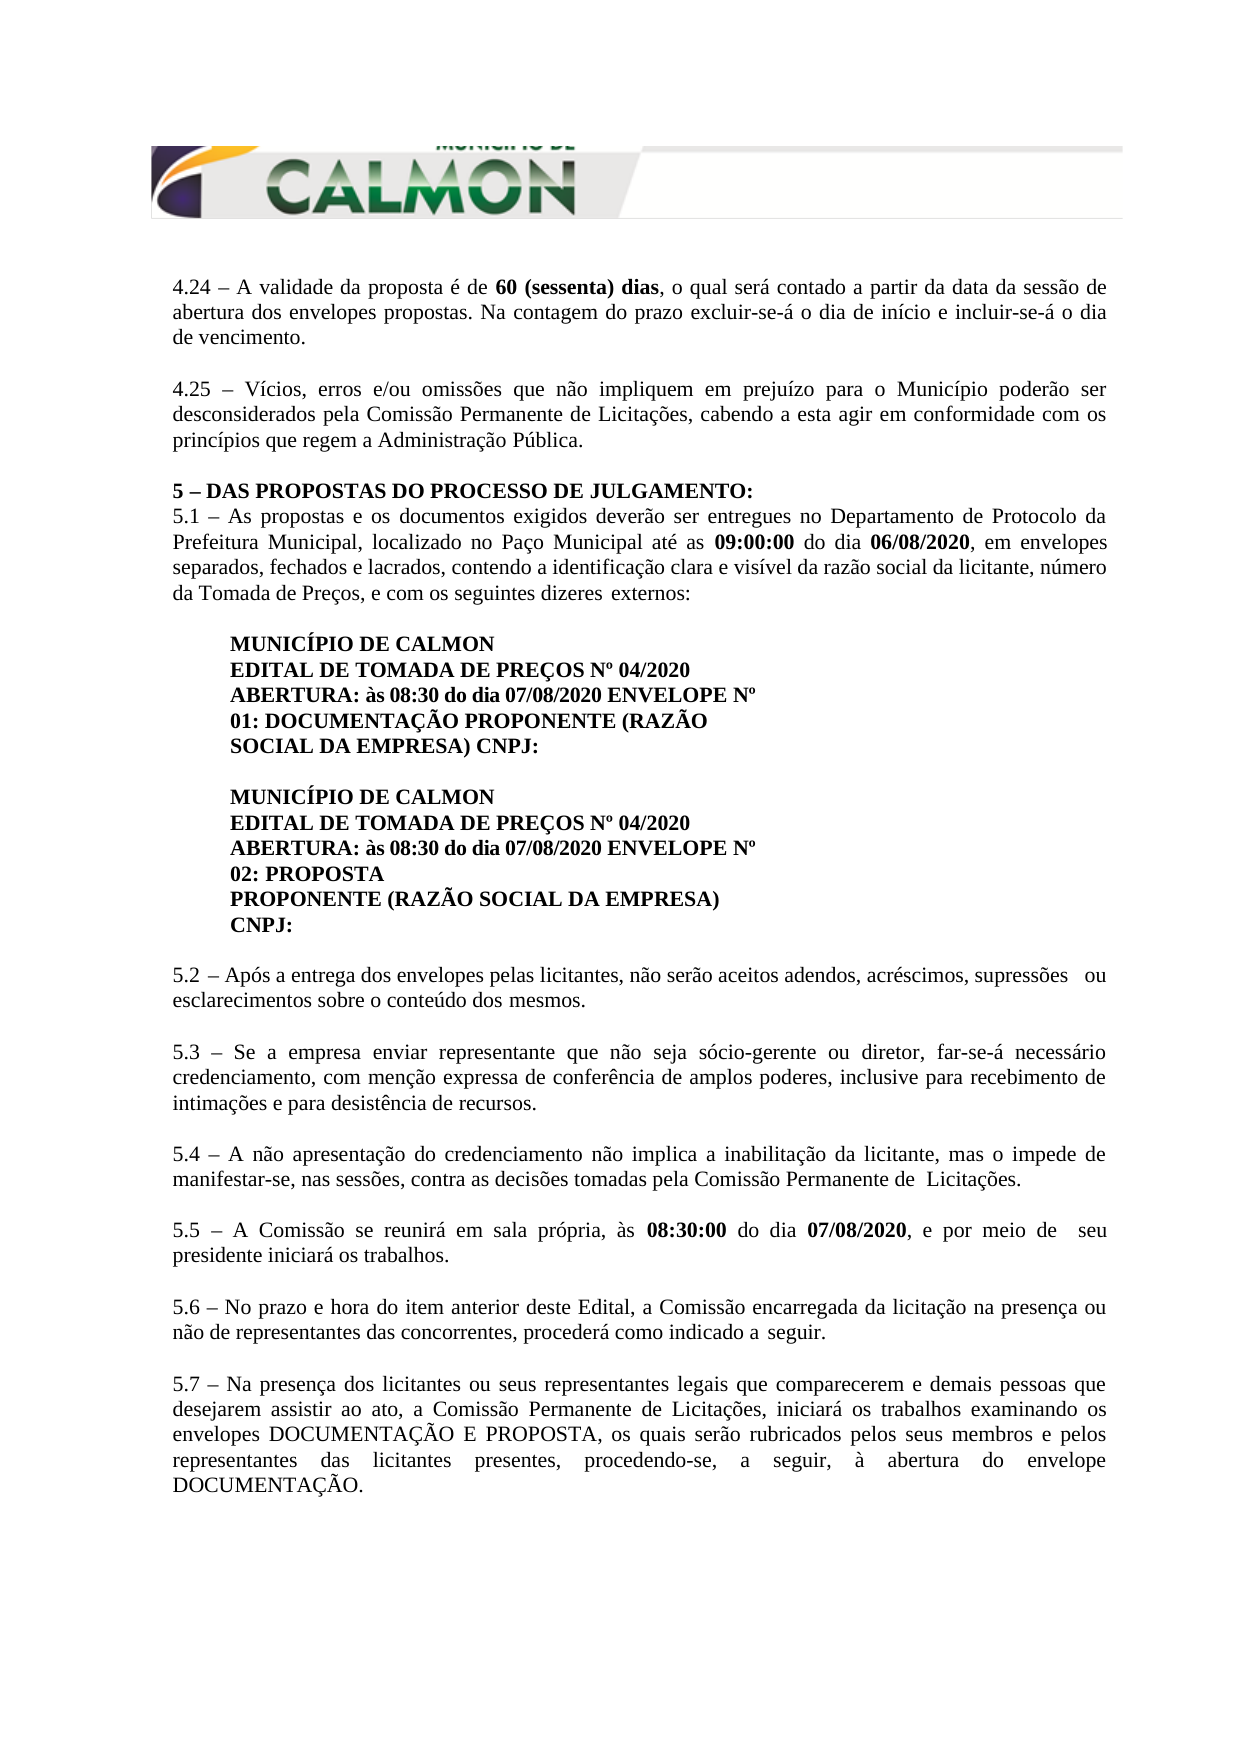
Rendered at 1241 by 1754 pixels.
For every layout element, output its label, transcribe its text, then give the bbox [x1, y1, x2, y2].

list – Na presença dos licitantes ou seus representantes legais que comparecerem e demais pessoas que desejarem assistir ao ato, a Comissão Permanente de Licitações, iniciará os trabalhos examinando os envelopes DOCUMENTAÇÃO E PROPOSTA, os quais serão rubricados pelos seus membros e pelos representantes das licitantes presentes, procedendo-se, a seguir, à abertura do envelope DOCUMENTAÇÃO. [172, 1371, 1108, 1497]
list – A Comissão se reunirá em sala própria, às 08:30:00 do dia 07/08/2020, e por meio de seu presidente iniciará os trabalhos. [172, 1217, 1108, 1268]
text EDITAL DE TOMADA DE PREÇOS Nº 04/2020 ABERTURA: às 08:30 do dia 07/08/2020 ENVELOPE Nº 02: PROPOSTA [230, 810, 759, 886]
text MUNICÍPIO DE CALMON [230, 784, 1123, 809]
text EDITAL DE TOMADA DE PREÇOS Nº 04/2020 ABERTURA: às 08:30 do dia 07/08/2020 ENVELOPE Nº 01: DOCUMENTAÇÃO PROPONENTE (RAZÃO SOCIAL DA EMPRESA) CNPJ: [230, 657, 759, 758]
list – As propostas e os documentos exigidos deverão ser entregues no Departamento de Protocolo da Prefeitura Municipal, localizado no Paço Municipal até as 09:00:00 do dia 06/08/2020, em envelopes separados, fechados e lacrados, contendo a identificação clara e visível da razão social da licitante, número da Tomada de Preços, e com os seguintes dizeres externos: [172, 503, 1108, 605]
picture [150, 146, 1123, 220]
subtitle MUNICÍPIO DE CALMON [230, 631, 1123, 656]
list – Se a empresa enviar representante que não seja sócio-gerente ou diretor, far-se-á necessário credenciamento, com menção expressa de conferência de amplos poderes, inclusive para recebimento de intimações e para desistência de recursos. [172, 1039, 1108, 1115]
list – Após a entrega dos envelopes pelas licitantes, não serão aceitos adendos, acréscimos, supressões ou esclarecimentos sobre o conteúdo dos mesmos. [172, 962, 1108, 1013]
list – A não apresentação do credenciamento não implica a inabilitação da licitante, mas o impede de manifestar-se, nas sessões, contra as decisões tomadas pela Comissão Permanente de Licitações. [172, 1141, 1108, 1191]
list – Vícios, erros e/ou omissões que não impliquem em prejuízo para o Município poderão ser desconsiderados pela Comissão Permanente de Licitações, cabendo a esta agir em conformidade com os princípios que regem a Administração Pública. [172, 376, 1108, 452]
text PROPONENTE (RAZÃO SOCIAL DA EMPRESA) CNPJ: [230, 886, 759, 937]
subtitle – DAS PROPOSTAS DO PROCESSO DE JULGAMENTO: [172, 478, 1123, 503]
list – No prazo e hora do item anterior deste Edital, a Comissão encarregada da licitação na presença ou não de representantes das concorrentes, procederá como indicado a seguir. [172, 1294, 1108, 1344]
list – A validade da proposta é de 60 (sessenta) dias, o qual será contado a partir da data da sessão de abertura dos envelopes propostas. Na contagem do prazo excluir-se-á o dia de início e incluir-se-á o dia de vencimento. [172, 274, 1108, 349]
